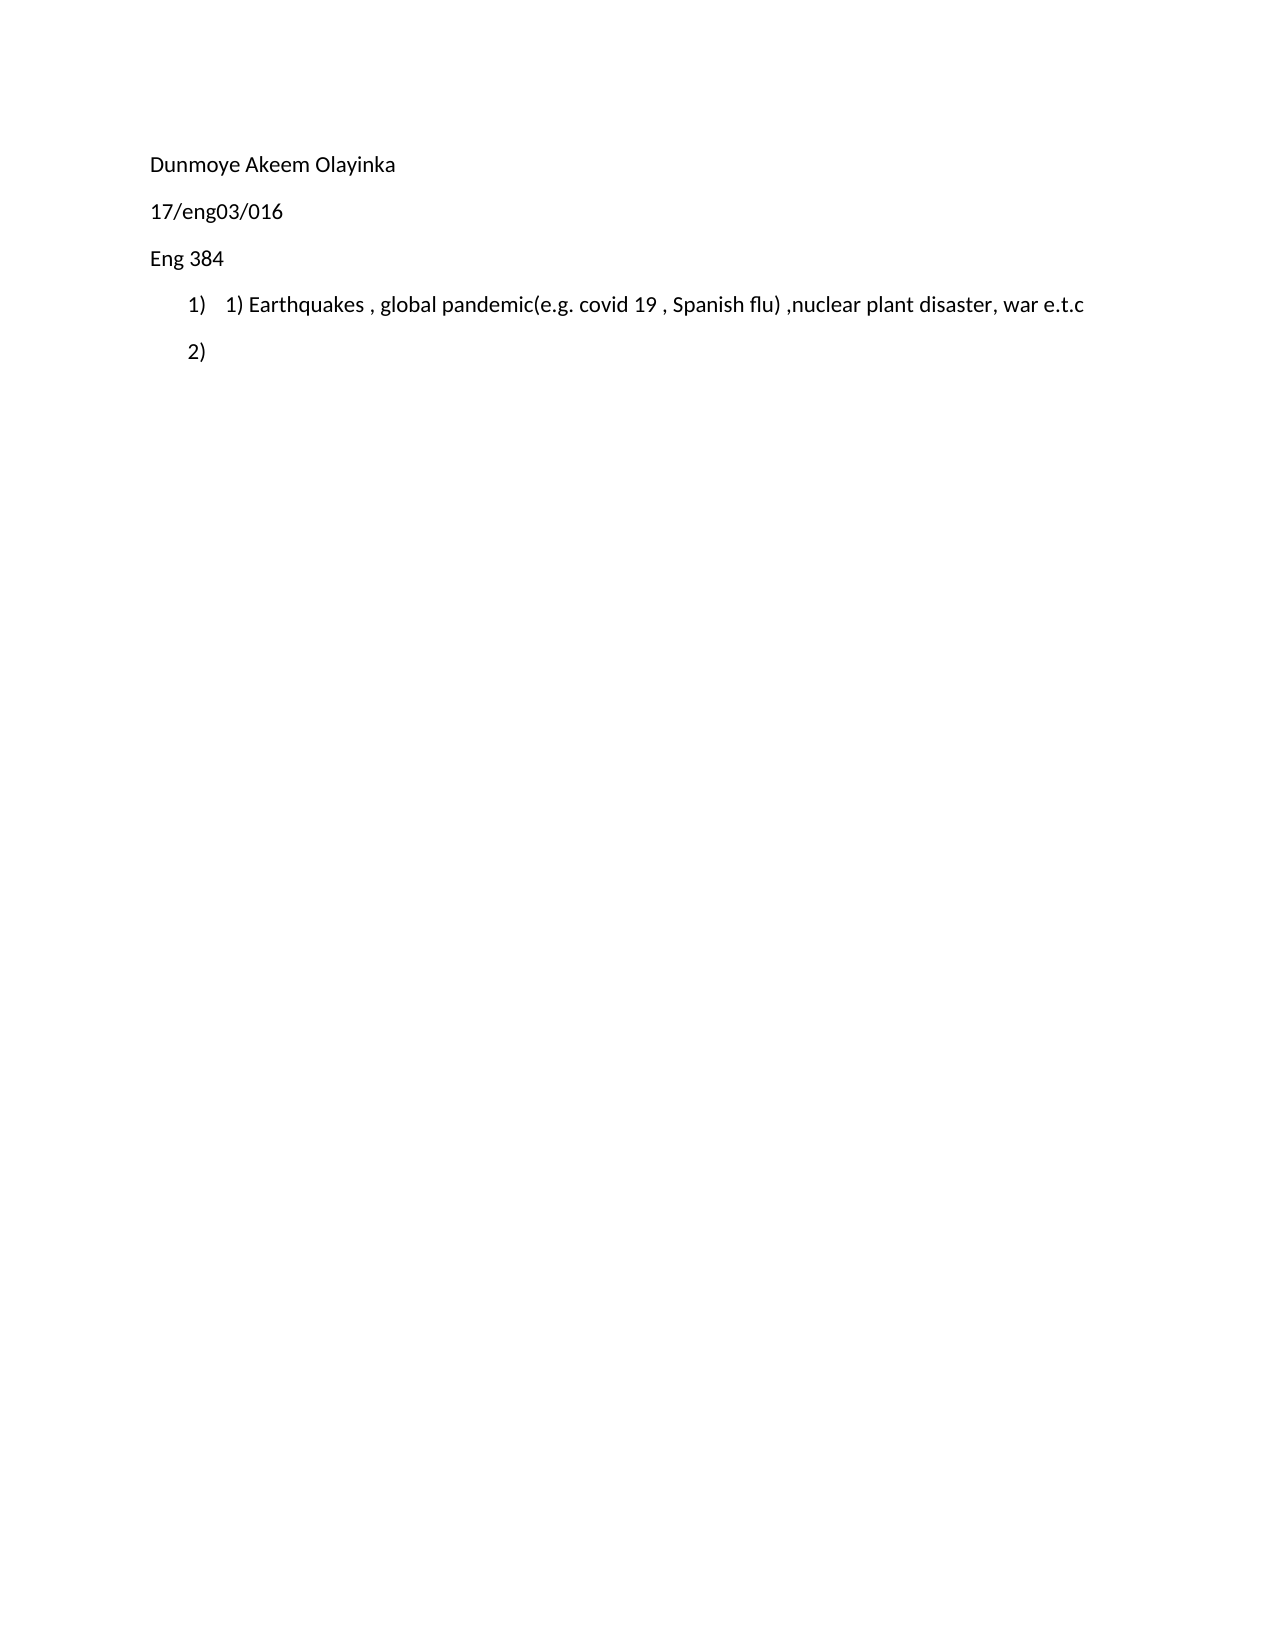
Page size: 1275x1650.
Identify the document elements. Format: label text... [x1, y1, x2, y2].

text Eng 384 [150, 244, 1125, 272]
text Dunmoye Akeem Olayinka [150, 150, 1125, 178]
list 1) Earthquakes , global pandemic(e.g. covid 19 , Spanish flu) ,nuclear plant disaster, war e.t.c [187, 291, 1125, 319]
text 17/eng03/016 [150, 197, 1125, 225]
